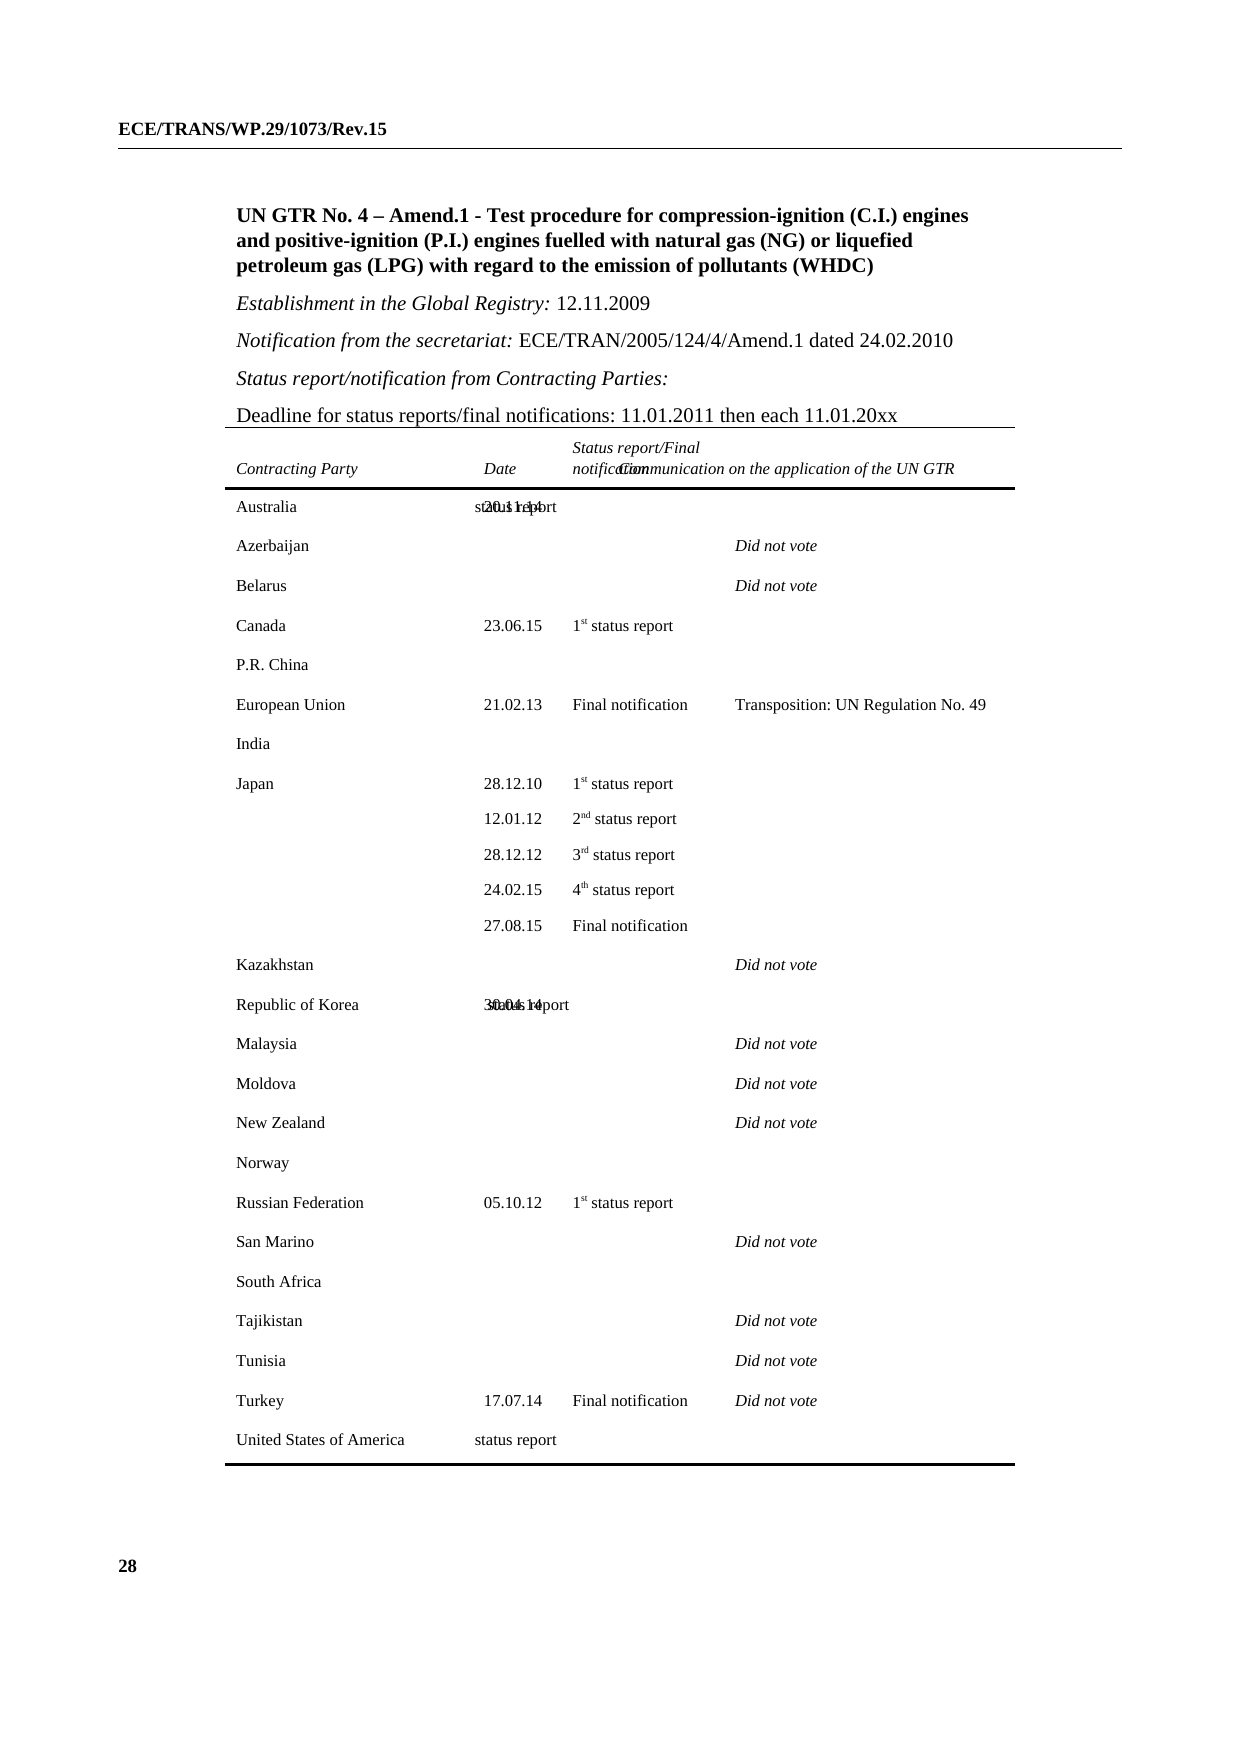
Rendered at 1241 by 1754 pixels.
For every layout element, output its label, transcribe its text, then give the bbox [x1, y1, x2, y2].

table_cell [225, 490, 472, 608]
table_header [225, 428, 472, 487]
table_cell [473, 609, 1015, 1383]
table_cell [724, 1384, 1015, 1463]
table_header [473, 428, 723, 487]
text Status report/notification from Contracting Parties: [236, 365, 1004, 390]
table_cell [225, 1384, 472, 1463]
text Notification from the secretariat: ECE/TRAN/2005/124/4/Amend.1 dated 24.02.2010 [236, 327, 1004, 352]
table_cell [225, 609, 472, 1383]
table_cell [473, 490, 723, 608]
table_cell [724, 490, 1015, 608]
text Establishment in the Global Registry: 12.11.2009 [236, 290, 1004, 315]
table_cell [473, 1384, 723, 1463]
text Deadline for status reports/final notifications: 11.01.2011 then each 11.01.20xx [236, 402, 1004, 427]
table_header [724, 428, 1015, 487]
text UN GTR No. 4 – Amend.1 - Test procedure for compression-ignition (C.I.) engines and positive-ignition (P.I.) engines fuelled with natural gas (NG) or liquefied petroleum gas (LPG) with regard to the emission of pollutants (WHDC) [118, 202, 1004, 277]
